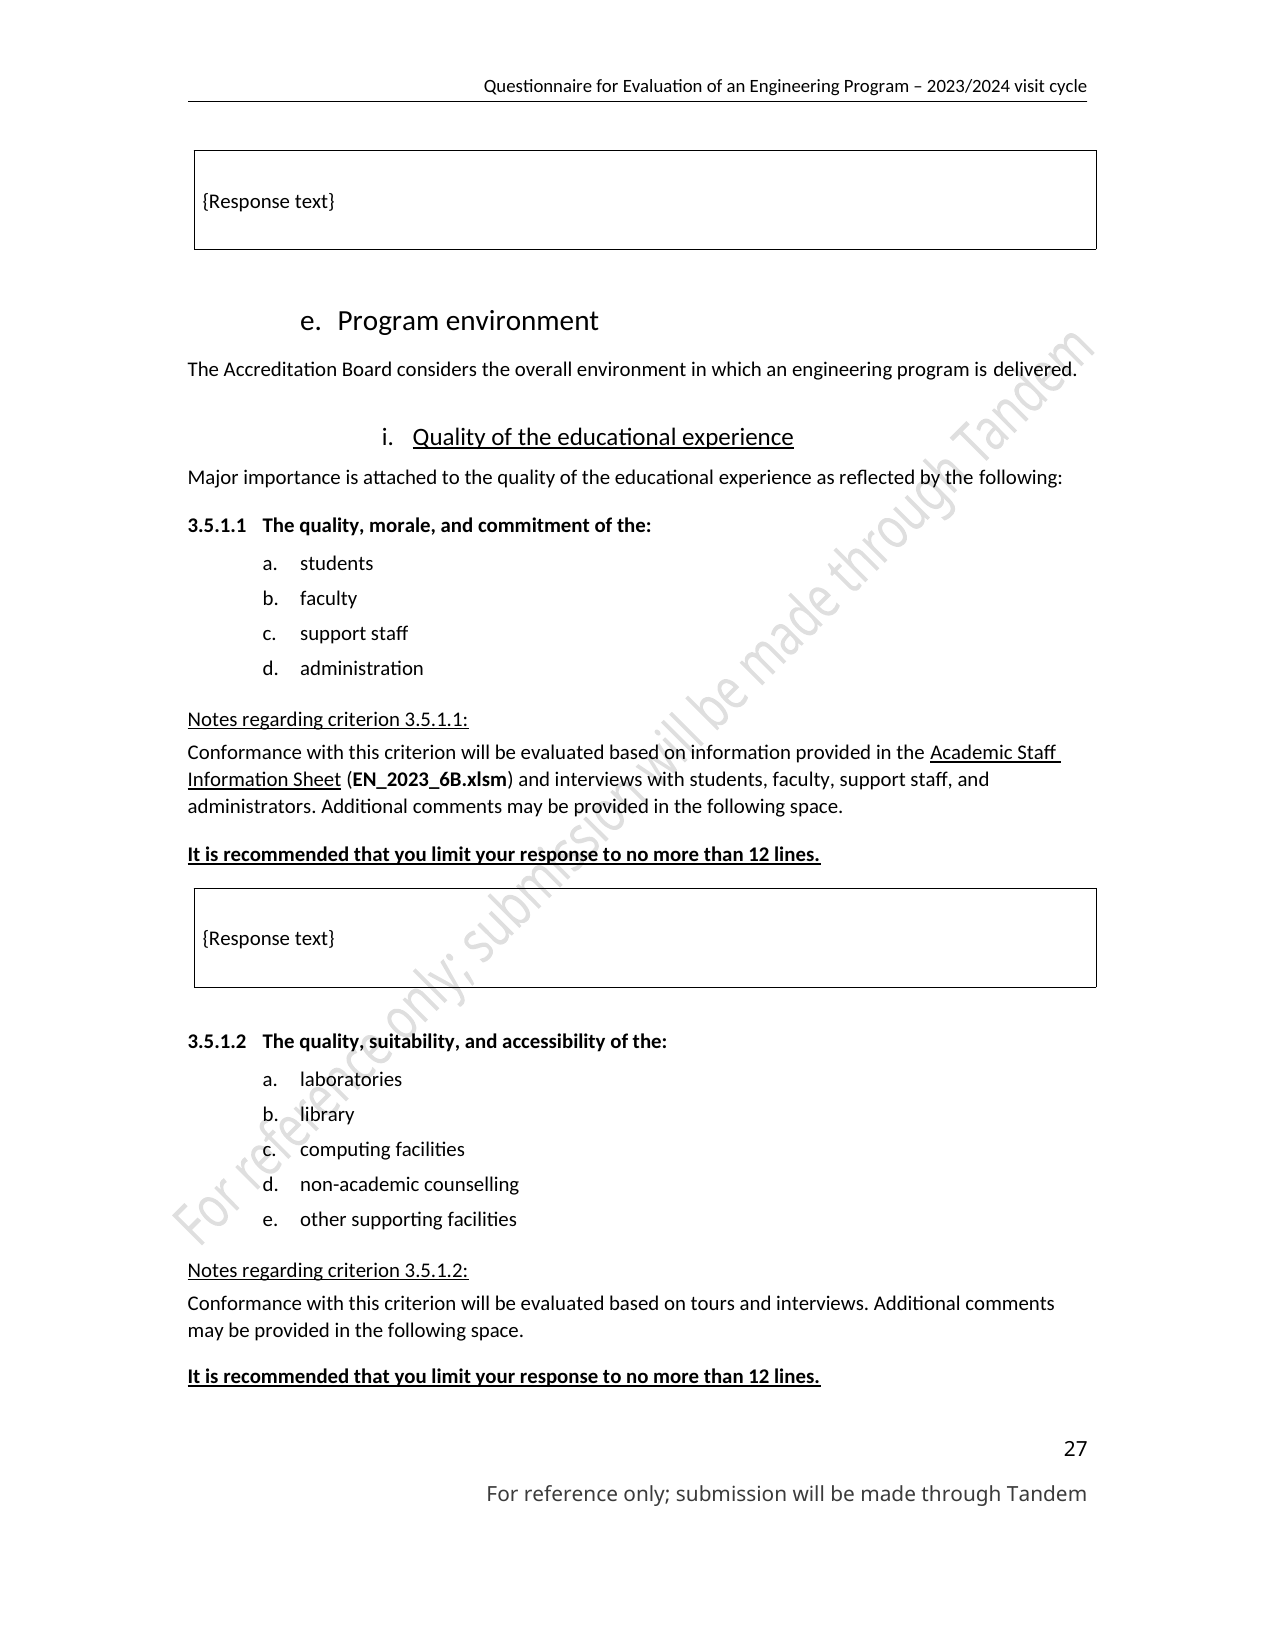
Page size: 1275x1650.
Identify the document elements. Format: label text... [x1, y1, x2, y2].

list computing facilities [262, 1136, 1087, 1161]
text It is recommended that you limit your response to no more than 12 lines. [187, 840, 1087, 867]
text Notes regarding criterion 3.5.1.2: [187, 1255, 1087, 1282]
text Conformance with this criterion will be evaluated based on information provided in the Academic Staff Information Sheet (EN_2023_6B.xlsm) and interviews with students, faculty, support staff, and administrators. Additional comments may be provided in the following space. [187, 738, 1087, 819]
text {Response text} [195, 177, 1096, 213]
text 3.5.1.2 The quality, suitability, and accessibility of the: [187, 1027, 1087, 1054]
list other supporting facilities [262, 1206, 1087, 1231]
list students [262, 551, 1087, 576]
list administration [262, 655, 1087, 681]
list support staff [262, 620, 1087, 646]
text Major importance is attached to the quality of the educational experience as reflected by the following: [187, 463, 1087, 490]
text 3.5.1.1 The quality, morale, and commitment of the: [187, 511, 1087, 538]
text The Accreditation Board considers the overall environment in which an engineering program is delivered. [187, 355, 1087, 382]
list faculty [262, 586, 1087, 611]
list non-academic counselling [262, 1171, 1087, 1196]
subtitle Quality of the educational experience [394, 423, 1087, 451]
list library [262, 1101, 1087, 1127]
text Conformance with this criterion will be evaluated based on tours and interviews. Additional comments may be provided in the following space. [187, 1289, 1087, 1343]
subtitle Program environment [300, 302, 1087, 338]
text It is recommended that you limit your response to no more than 12 lines. [187, 1364, 1087, 1389]
text {Response text} [195, 915, 1096, 951]
text Notes regarding criterion 3.5.1.1: [187, 705, 1087, 732]
list laboratories [262, 1066, 1087, 1092]
